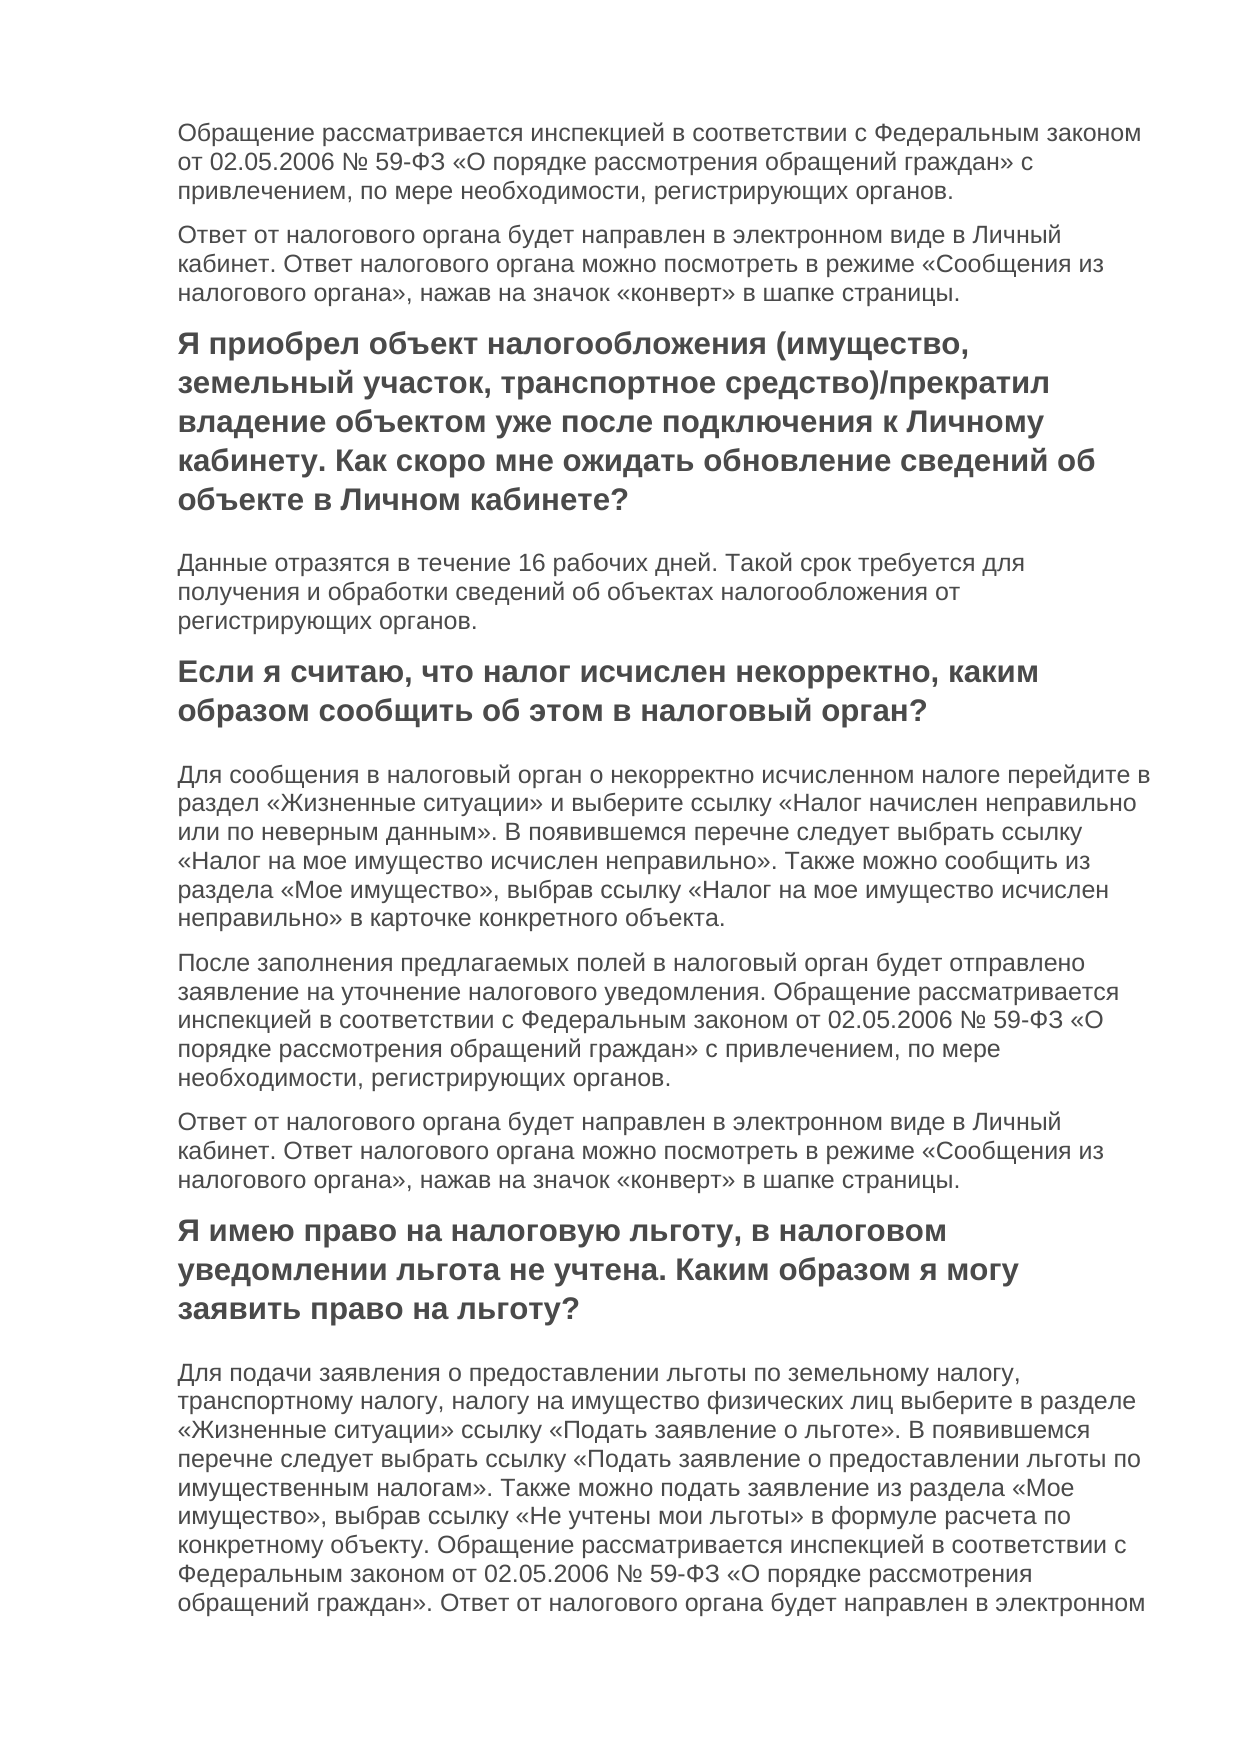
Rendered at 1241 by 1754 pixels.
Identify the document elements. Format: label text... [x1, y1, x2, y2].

text Для сообщения в налоговый орган о некорректно исчисленном налоге перейдите в раздел «Жизненные ситуации» и выберите ссылку «Налог начислен неправильно или по неверным данным». В появившемся перечне следует выбрать ссылку «Налог на мое имущество исчислен неправильно». Также можно сообщить из раздела «Мое имущество», выбрав ссылку «Налог на мое имущество исчислен неправильно» в карточке конкретного объекта. [177, 760, 1152, 932]
text Ответ от налогового органа будет направлен в электронном виде в Личный кабинет. Ответ налогового органа можно посмотреть в режиме «Сообщения из налогового органа», нажав на значок «конверт» в шапке страницы. [177, 220, 1152, 306]
text Я приобрел объект налогообложения (имущество, земельный участок, транспортное средство)/прекратил владение объектом уже после подключения к Личному кабинету. Как скоро мне ожидать обновление сведений об объекте в Личном кабинете? [177, 322, 1152, 517]
text Я имею право на налоговую льготу, в налоговом уведомлении льгота не учтена. Каким образом я могу заявить право на льготу? [177, 1209, 1152, 1326]
text Ответ от налогового органа будет направлен в электронном виде в Личный кабинет. Ответ налогового органа можно посмотреть в режиме «Сообщения из налогового органа», нажав на значок «конверт» в шапке страницы. [177, 1107, 1152, 1193]
text После заполнения предлагаемых полей в налоговый орган будет отправлено заявление на уточнение налогового уведомления. Обращение рассматривается инспекцией в соответствии с Федеральным законом от 02.05.2006 № 59-ФЗ «О порядке рассмотрения обращений граждан» с привлечением, по мере необходимости, регистрирующих органов. [177, 948, 1152, 1092]
text Если я считаю, что налог исчислен некорректно, каким образом сообщить об этом в налоговый орган? [177, 650, 1152, 728]
text Данные отразятся в течение 16 рабочих дней. Такой срок требуется для получения и обработки сведений об объектах налогообложения от регистрирующих органов. [177, 548, 1152, 635]
text Обращение рассматривается инспекцией в соответствии с Федеральным законом от 02.05.2006 № 59-ФЗ «О порядке рассмотрения обращений граждан» с привлечением, по мере необходимости, регистрирующих органов. [177, 118, 1152, 204]
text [177, 1357, 1152, 1616]
